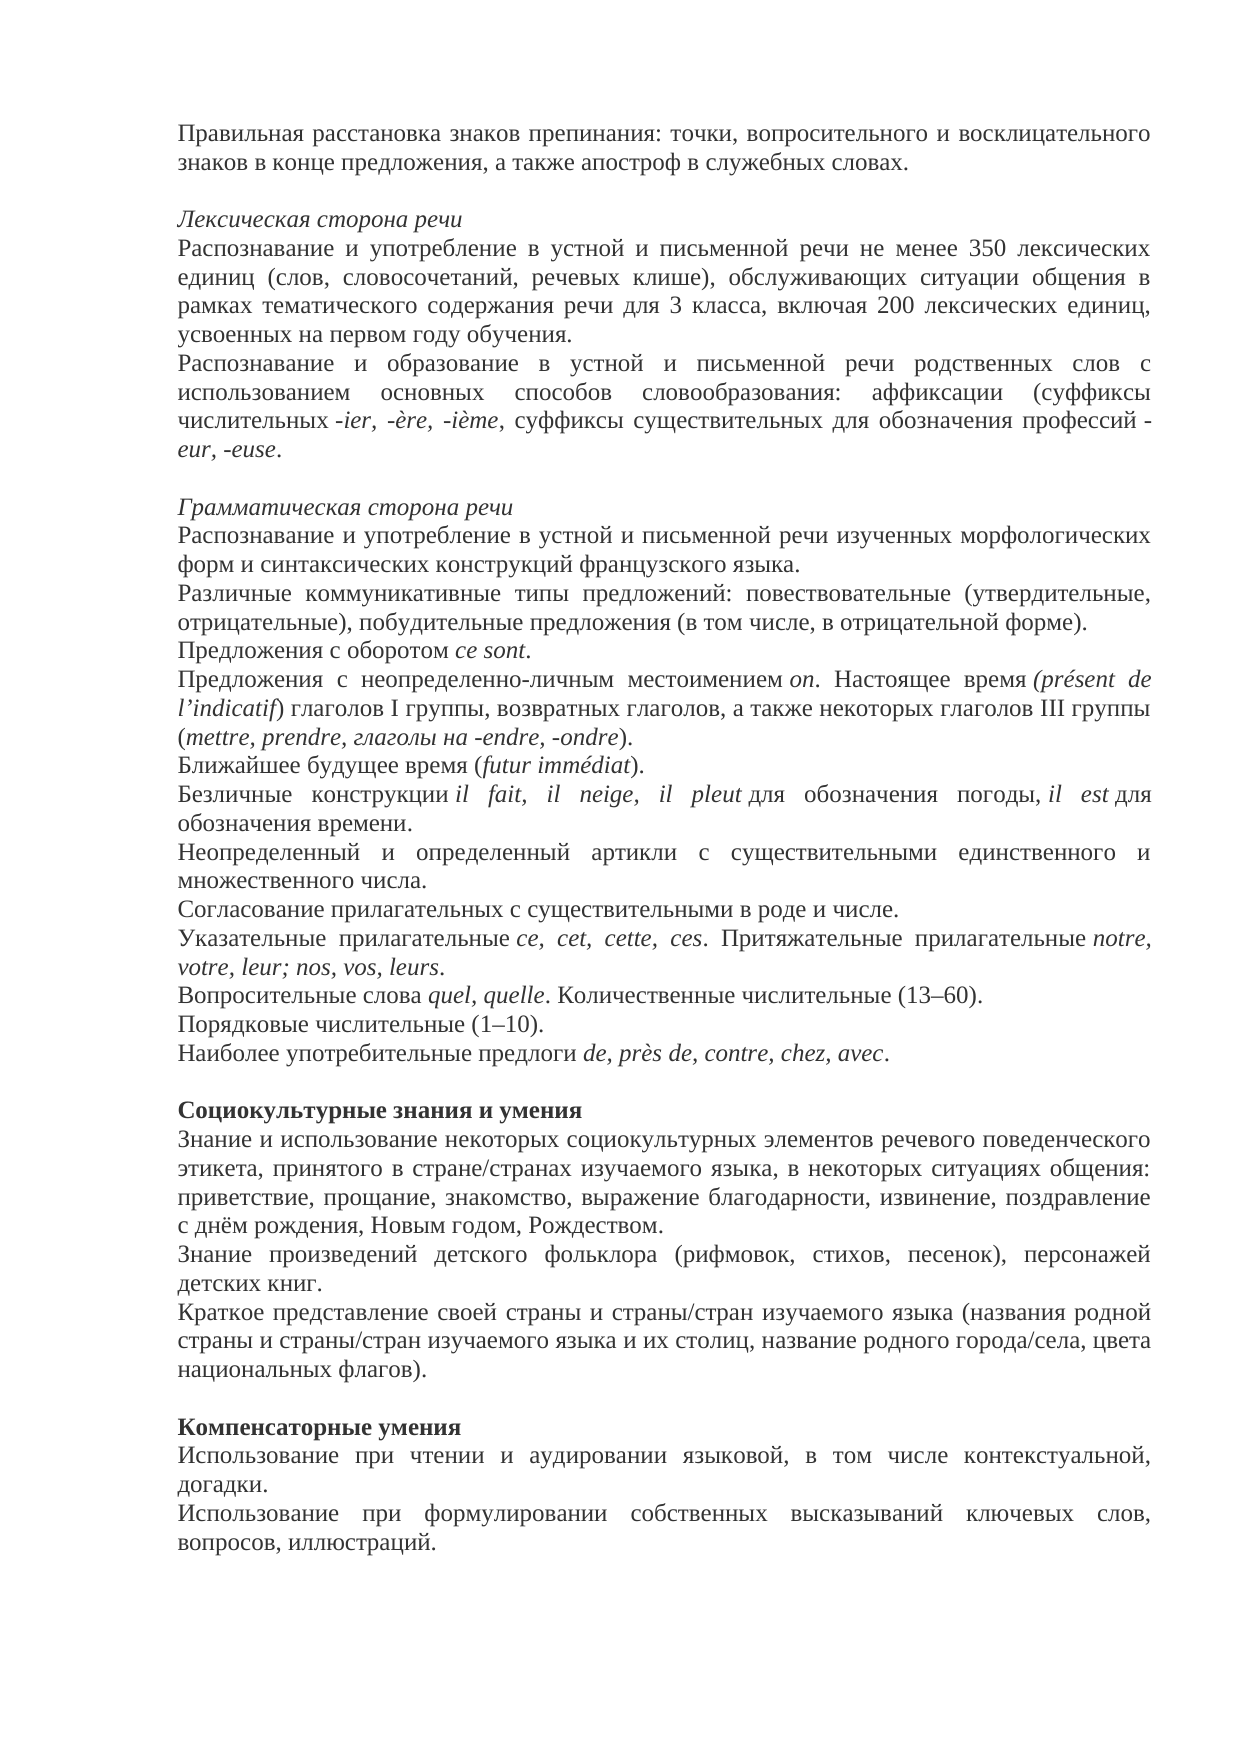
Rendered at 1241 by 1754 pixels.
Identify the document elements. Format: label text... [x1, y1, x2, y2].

text Краткое представление своей страны и страны/стран изучаемого языка (названия родной страны и страны/стран изучаемого языка и их столиц, название родного города/села, цвета национальных флагов). [177, 1297, 1152, 1383]
text Компенсаторные умения [177, 1412, 1152, 1441]
text Использование при формулировании собственных высказываний ключевых слов, вопросов, иллюстраций. [177, 1498, 1152, 1556]
text Распознавание и употребление в устной и письменной речи изученных морфологических форм и синтаксических конструкций французского языка. [177, 521, 1152, 578]
text Распознавание и употребление в устной и письменной речи не менее 350 лексических единиц (слов, словосочетаний, речевых клише), обслуживающих ситуации общения в рамках тематического содержания речи для 3 класса, включая 200 лексических единиц, усвоенных на первом году обучения. [177, 233, 1152, 348]
text Использование при чтении и аудировании языковой, в том числе контекстуальной, догадки. [177, 1441, 1152, 1498]
text Согласование прилагательных с существительными в роде и числе. [177, 894, 1152, 923]
text Социокультурные знания и умения [177, 1096, 1152, 1124]
text Знание произведений детского фольклора (рифмовок, стихов, песенок), персонажей детских книг. [177, 1239, 1152, 1297]
text Указательные прилагательные ce, cet, cette, ces. Притяжательные прилагательные notre, votre, leur; nos, vos, leurs. [177, 923, 1152, 981]
text Предложения с неопределенно-личным местоимением on. Настоящее время (présent de l’indicatif) глаголов I группы, возвратных глаголов, а также некоторых глаголов III группы (mettre, prendre, глаголы на -endre, -ondre). [177, 664, 1152, 751]
text Грамматическая сторона речи [177, 492, 1152, 521]
text Неопределенный и определенный артикли с существительными единственного и множественного числа. [177, 837, 1152, 894]
text Лексическая сторона речи [177, 176, 1152, 233]
text Распознавание и образование в устной и письменной речи родственных слов с использованием основных способов словообразования: аффиксации (суффиксы числительных -ier, -ère, -ième, суффиксы существительных для обозначения профессий -eur, -euse. [177, 348, 1152, 463]
text Ближайшее будущее время (futur immédiat). [177, 751, 1152, 779]
text Знание и использование некоторых социокультурных элементов речевого поведенческого этикета, принятого в стране/странах изучаемого языка, в некоторых ситуациях общения: приветствие, прощание, знакомство, выражение благодарности, извинение, поздравление с днём рождения, Новым годом, Рождеством. [177, 1124, 1152, 1239]
text Безличные конструкции il fait, il neige, il pleut для обозначения погоды, il est для обозначения времени. [177, 779, 1152, 837]
text Вопросительные слова quel, quelle. Количественные числительные (13–60). [177, 981, 1152, 1009]
text Правильная расстановка знаков препинания: точки, вопросительного и восклицательного знаков в конце предложения, а также апостроф в служебных словах. [177, 118, 1152, 176]
text Различные коммуникативные типы предложений: повествовательные (утвердительные, отрицательные), побудительные предложения (в том числе, в отрицательной форме). [177, 578, 1152, 636]
text Порядковые числительные (1–10). [177, 1009, 1152, 1038]
text Предложения с оборотом ce sont. [177, 636, 1152, 664]
text Наиболее употребительные предлоги de, près de, contre, chez, avec. [177, 1038, 1152, 1067]
